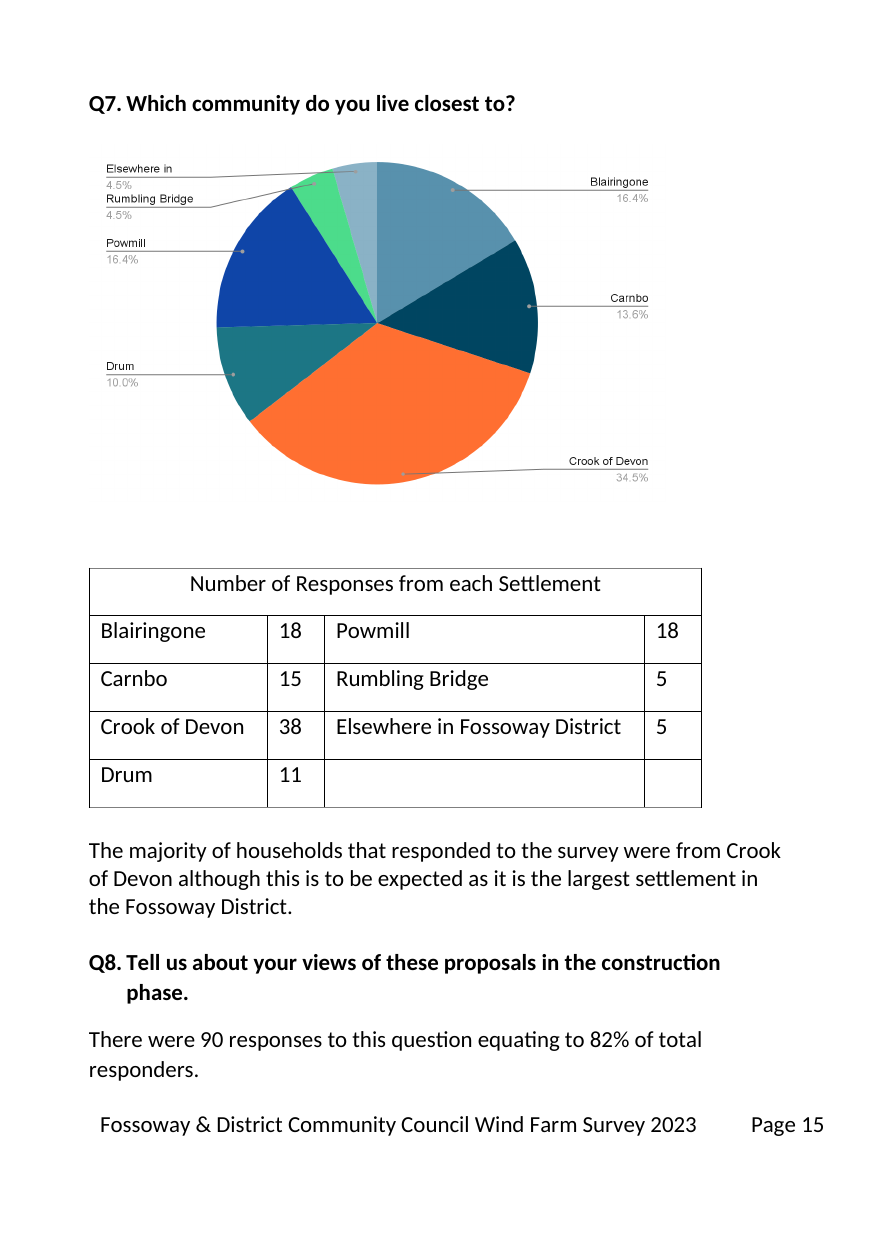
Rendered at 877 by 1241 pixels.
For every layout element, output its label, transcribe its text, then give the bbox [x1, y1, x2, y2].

list Which community do you live closest to? [89, 89, 788, 117]
table_cell 18 [268, 616, 324, 663]
table_cell [645, 760, 701, 807]
table_cell Carnbo [90, 664, 267, 711]
table_cell 38 [268, 712, 324, 759]
table_cell Crook of Devon [90, 712, 267, 759]
table_cell Rumbling Bridge [325, 664, 644, 711]
table_cell [325, 760, 644, 807]
table_cell 11 [268, 760, 324, 807]
table_header Number of Responses from each Settlement [90, 569, 701, 615]
table_cell Elsewhere in Fossoway District [325, 712, 644, 759]
picture [88, 144, 666, 502]
list Tell us about your views of these proposals in the construction phase. [89, 948, 788, 1006]
table_cell Drum [90, 760, 267, 807]
text The majority of households that responded to the survey were from Crook of Devon although this is to be expected as it is the largest settlement in the Fossoway District. [89, 836, 788, 920]
table_cell Powmill [325, 616, 644, 663]
table_cell 15 [268, 664, 324, 711]
text There were 90 responses to this question equating to 82% of total responders. [89, 1025, 788, 1083]
table_cell Blairingone [90, 616, 267, 663]
table_cell 5 [645, 712, 701, 759]
table_cell 18 [645, 616, 701, 663]
table_cell 5 [645, 664, 701, 711]
